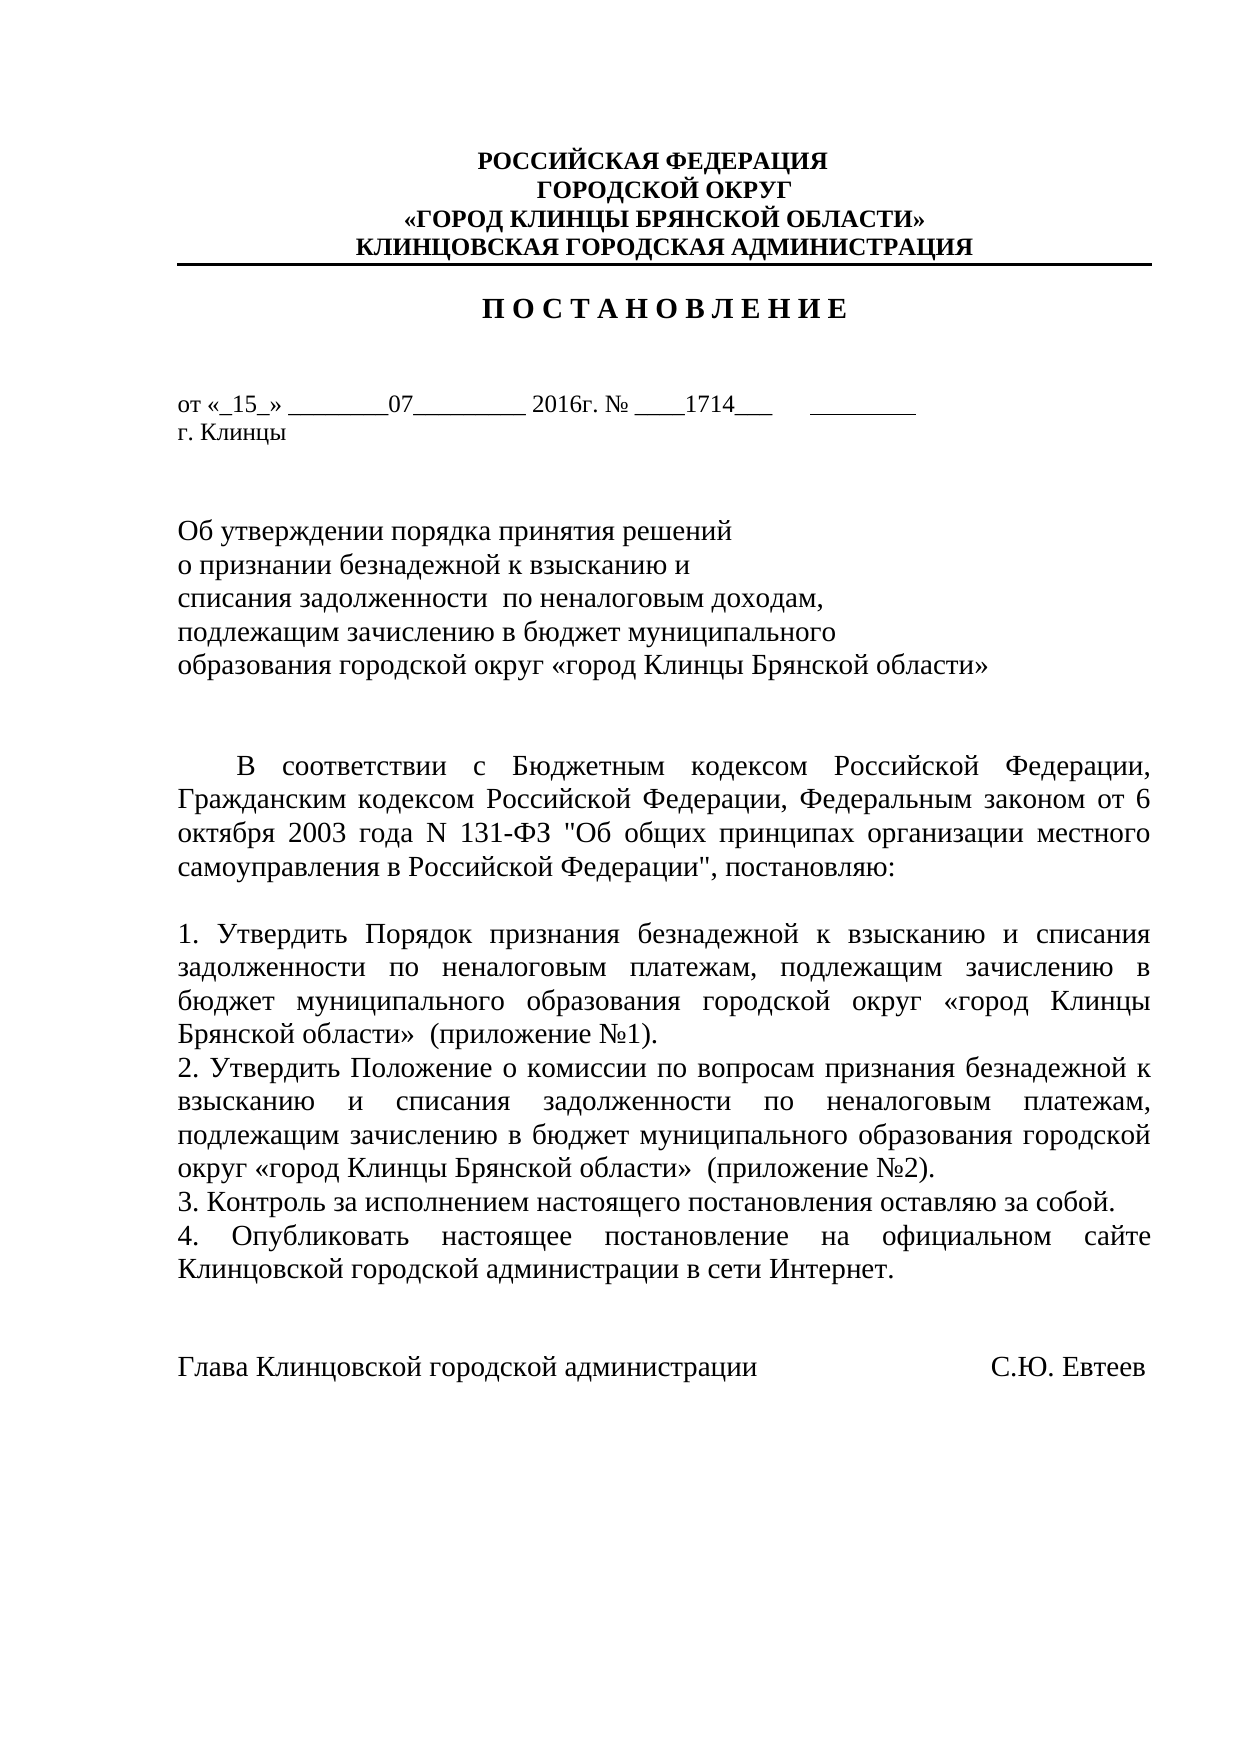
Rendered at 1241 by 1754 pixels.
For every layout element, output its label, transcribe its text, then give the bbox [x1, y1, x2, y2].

text П О С Т А Н О В Л Е Н И Е [177, 291, 1152, 325]
text ГОРОДСКОЙ ОКРУГ [177, 175, 1152, 204]
text Об утверждении порядка принятия решений [177, 513, 1152, 547]
text подлежащим зачислению в бюджет муниципального [177, 614, 1152, 647]
text от «_15_» ________07_________ 2016г. № ____1714___ [177, 389, 1152, 417]
text «ГОРОД КЛИНЦЫ БРЯНСКОЙ ОБЛАСТИ» [177, 204, 1152, 232]
text образования городской округ «город Клинцы Брянской области» [177, 647, 1152, 681]
text г. Клинцы [177, 417, 1152, 446]
text 1. Утвердить Порядок признания безнадежной к взысканию и списания задолженности по неналоговым платежам, подлежащим зачислению в бюджет муниципального образования городской округ «город Клинцы Брянской области» (приложение №1). [177, 916, 1152, 1050]
text Глава Клинцовской городской администрации С.Ю. Евтеев [177, 1349, 1152, 1383]
text РОССИЙСКАЯ ФЕДЕРАЦИЯ [177, 146, 1152, 175]
text 3. Контроль за исполнением настоящего постановления оставляю за собой. [177, 1184, 1152, 1218]
text 4. Опубликовать настоящее постановление на официальном сайте Клинцовской городской администрации в сети Интернет. [177, 1218, 1152, 1285]
text 2. Утвердить Положение о комиссии по вопросам признания безнадежной к взысканию и списания задолженности по неналоговым платежам, подлежащим зачислению в бюджет муниципального образования городской округ «город Клинцы Брянской области» (приложение №2). [177, 1050, 1152, 1184]
text списания задолженности по неналоговым доходам, [177, 580, 1152, 614]
text В соответствии с Бюджетным кодексом Российской Федерации, Гражданским кодексом Российской Федерации, Федеральным законом от 6 октября 2003 года N 131-ФЗ "Об общих принципах организации местного самоуправления в Российской Федерации", постановляю: [177, 748, 1152, 882]
text КЛИНЦОВСКАЯ ГОРОДСКАЯ АДМИНИСТРАЦИЯ [177, 232, 1152, 263]
text о признании безнадежной к взысканию и [177, 547, 1152, 580]
